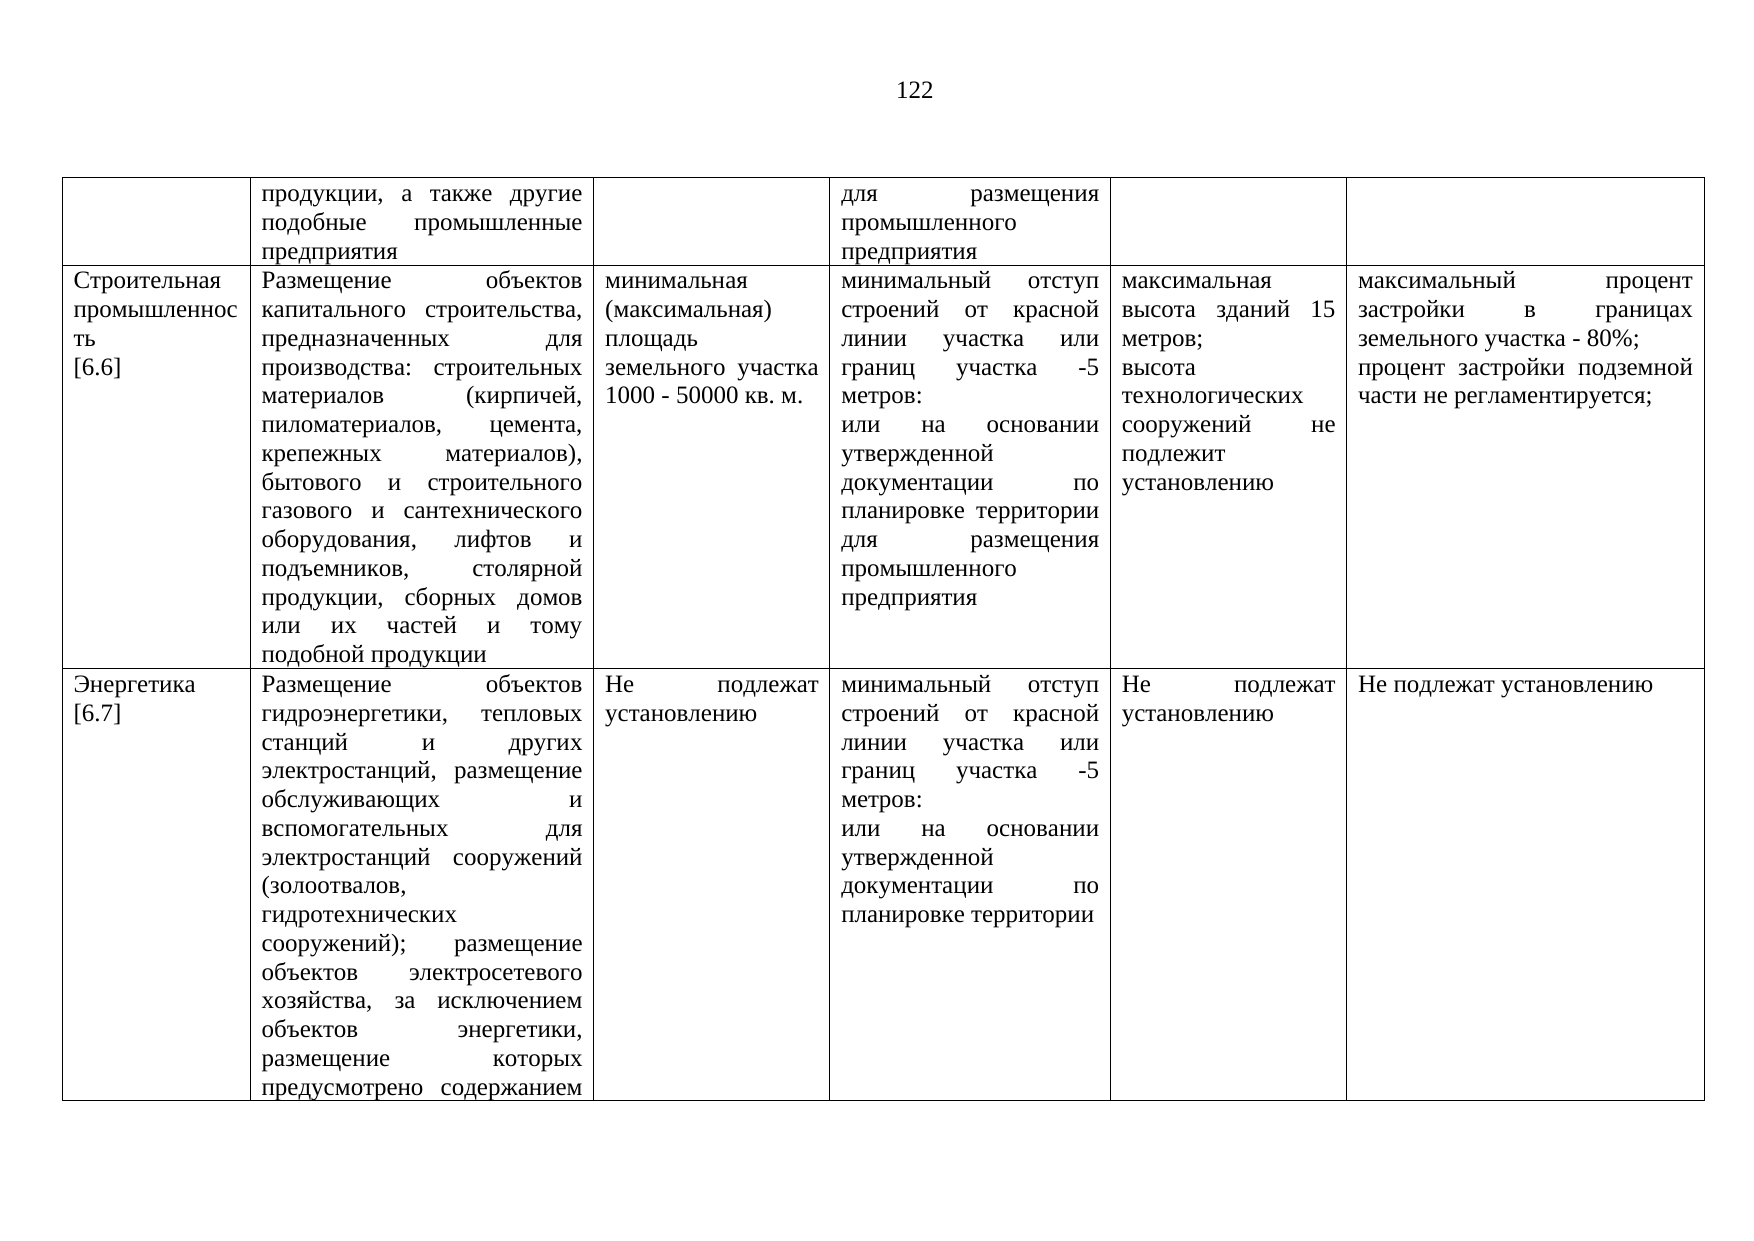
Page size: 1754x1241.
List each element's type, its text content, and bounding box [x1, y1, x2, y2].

table_cell Строительная промышленность [6.6] [63, 266, 250, 668]
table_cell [830, 669, 1110, 1100]
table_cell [63, 178, 250, 264]
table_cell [594, 669, 829, 1100]
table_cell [594, 178, 829, 264]
table_cell Энергетика [6.7] [63, 669, 250, 1100]
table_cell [251, 669, 593, 1100]
table_cell минимальная (максимальная) площадь земельного участка 1000 - 50000 кв. м. [594, 266, 829, 668]
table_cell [1347, 178, 1704, 264]
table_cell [251, 178, 593, 264]
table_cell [1111, 178, 1346, 264]
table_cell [1111, 669, 1346, 1100]
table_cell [1347, 669, 1704, 1100]
table_cell максимальная высота зданий 15 метров; высота технологических сооружений не подлежит установлению [1111, 266, 1346, 668]
table_cell Размещение объектов капитального строительства, предназначенных для производства: строительных материалов (кирпичей, пиломатериалов, цемента, крепежных материалов), бытового и строительного газового и сантехнического оборудования, лифтов и подъемников, столярной продукции, сборных домов или их частей и тому подобной продукции [251, 266, 593, 668]
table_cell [830, 178, 1110, 264]
table_cell максимальный процент застройки в границах земельного участка - 80%; процент застройки подземной части не регламентируется; [1347, 266, 1704, 668]
